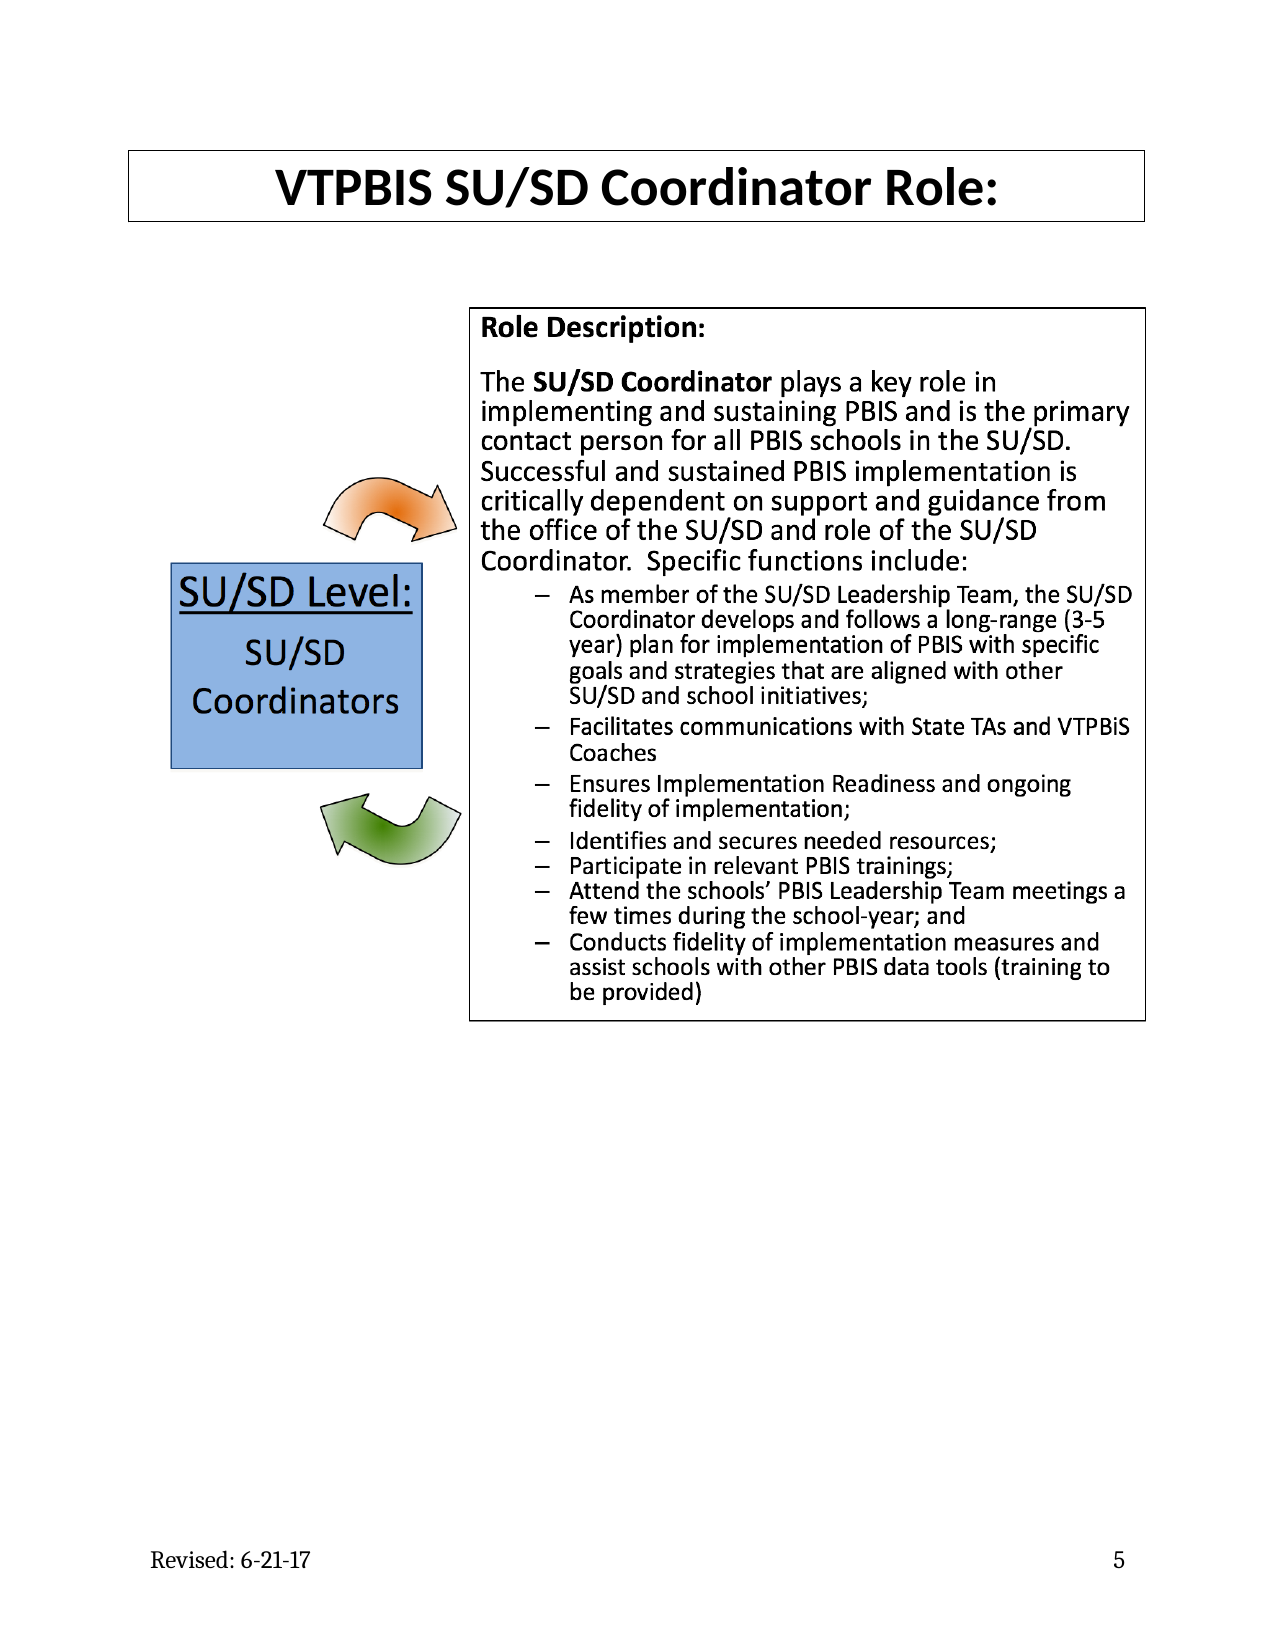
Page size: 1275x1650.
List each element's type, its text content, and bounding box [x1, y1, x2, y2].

text VTPBIS SU/SD Coordinator Role: [129, 151, 1144, 221]
picture [150, 293, 1153, 1027]
